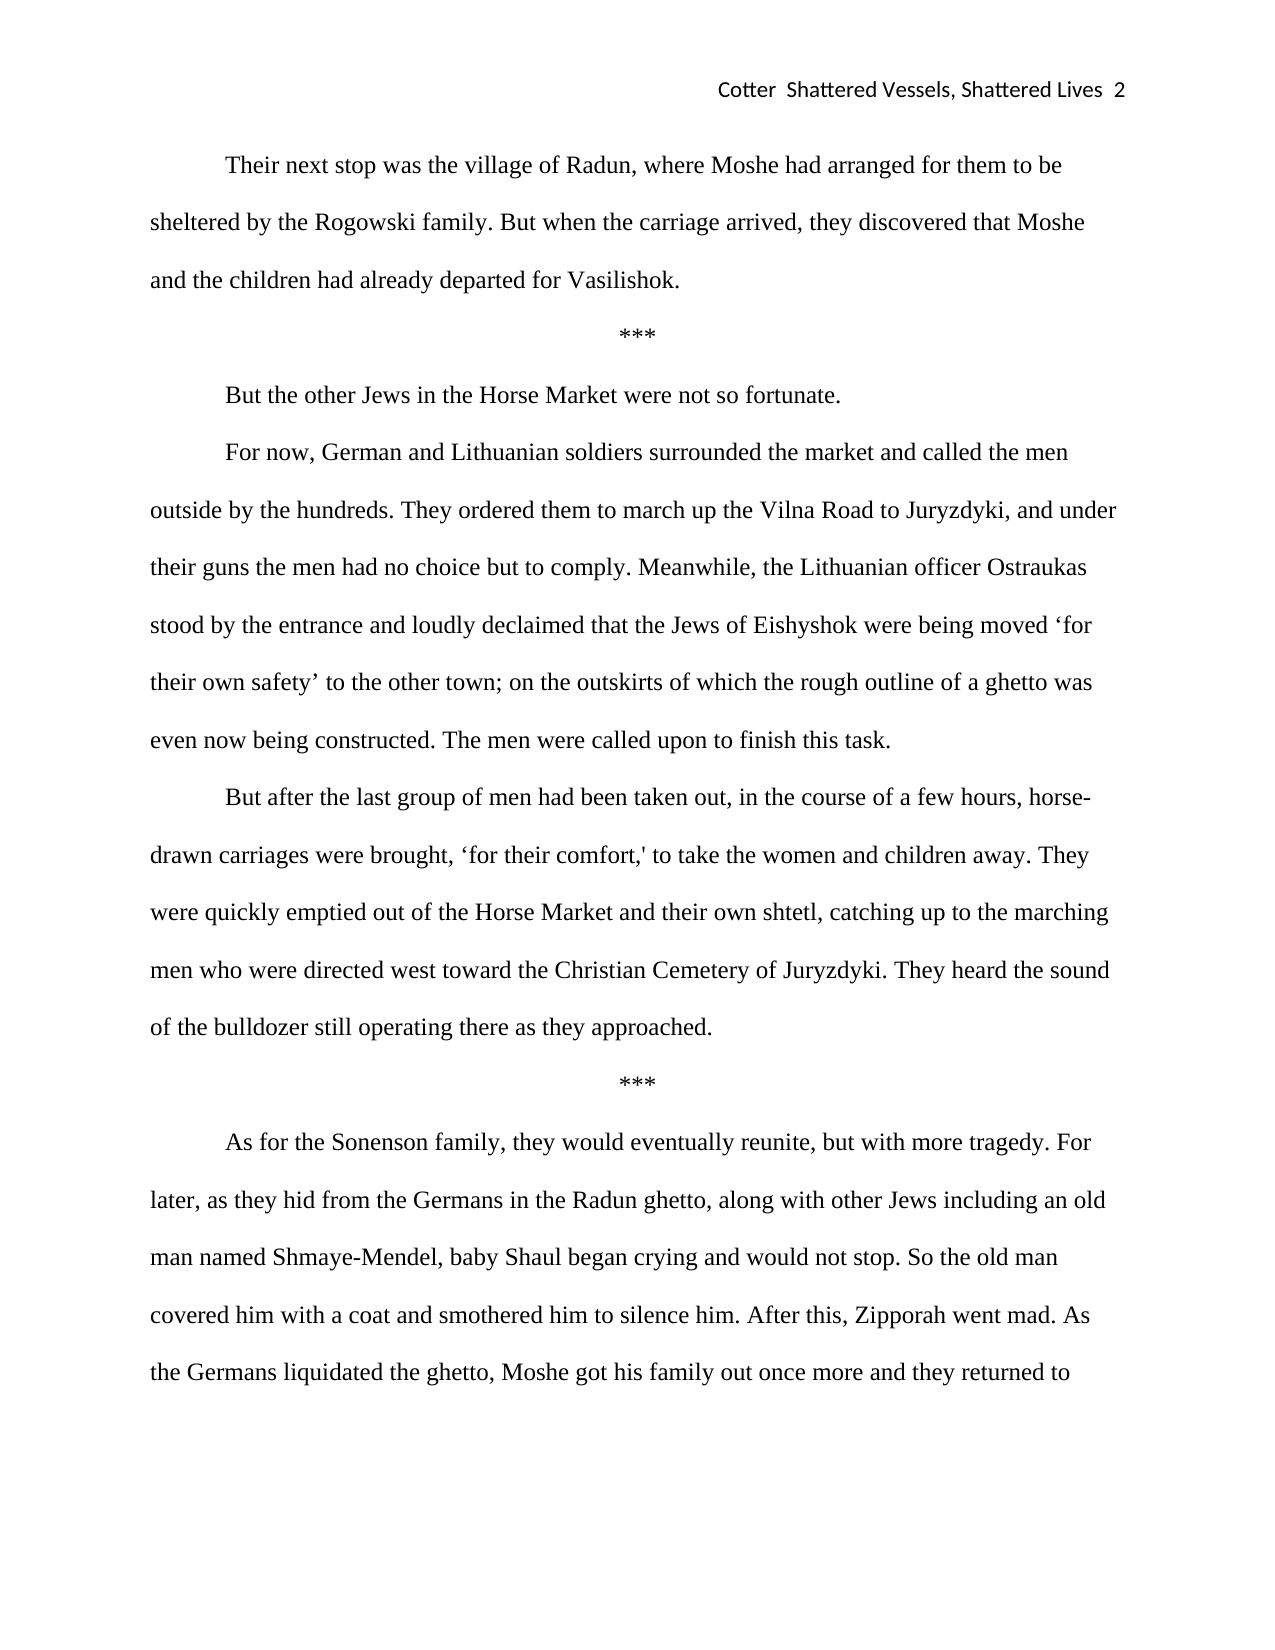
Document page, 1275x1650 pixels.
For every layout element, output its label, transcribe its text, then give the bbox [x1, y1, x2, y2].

text But after the last group of men had been taken out, in the course of a few hours, horse-drawn carriages were brought, ‘for their comfort,' to take the women and children away. They were quickly emptied out of the Horse Market and their own shtetl, catching up to the marching men who were directed west toward the Christian Cemetery of Juryzdyki. They heard the sound of the bulldozer still operating there as they approached. [150, 782, 1125, 1041]
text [150, 1127, 1125, 1386]
text But the other Jews in the Horse Market were not so fortunate. [150, 380, 1125, 409]
text Their next stop was the village of Radun, where Moshe had arranged for them to be sheltered by the Rogowski family. But when the carriage arrived, they discovered that Moshe and the children had already departed for Vasilishok. [150, 150, 1125, 294]
text For now, German and Lithuanian soldiers surrounded the market and called the men outside by the hundreds. They ordered them to march up the Vilna Road to Juryzdyki, and under their guns the men had no choice but to comply. Meanwhile, the Lithuanian officer Ostraukas stood by the entrance and loudly declaimed that the Jews of Eishyshok were being moved ‘for their own safety’ to the other town; on the outskirts of which the rough outline of a ghetto was even now being constructed. The men were called upon to finish this task. [150, 437, 1125, 754]
text *** [150, 322, 1125, 351]
text *** [150, 1070, 1125, 1099]
